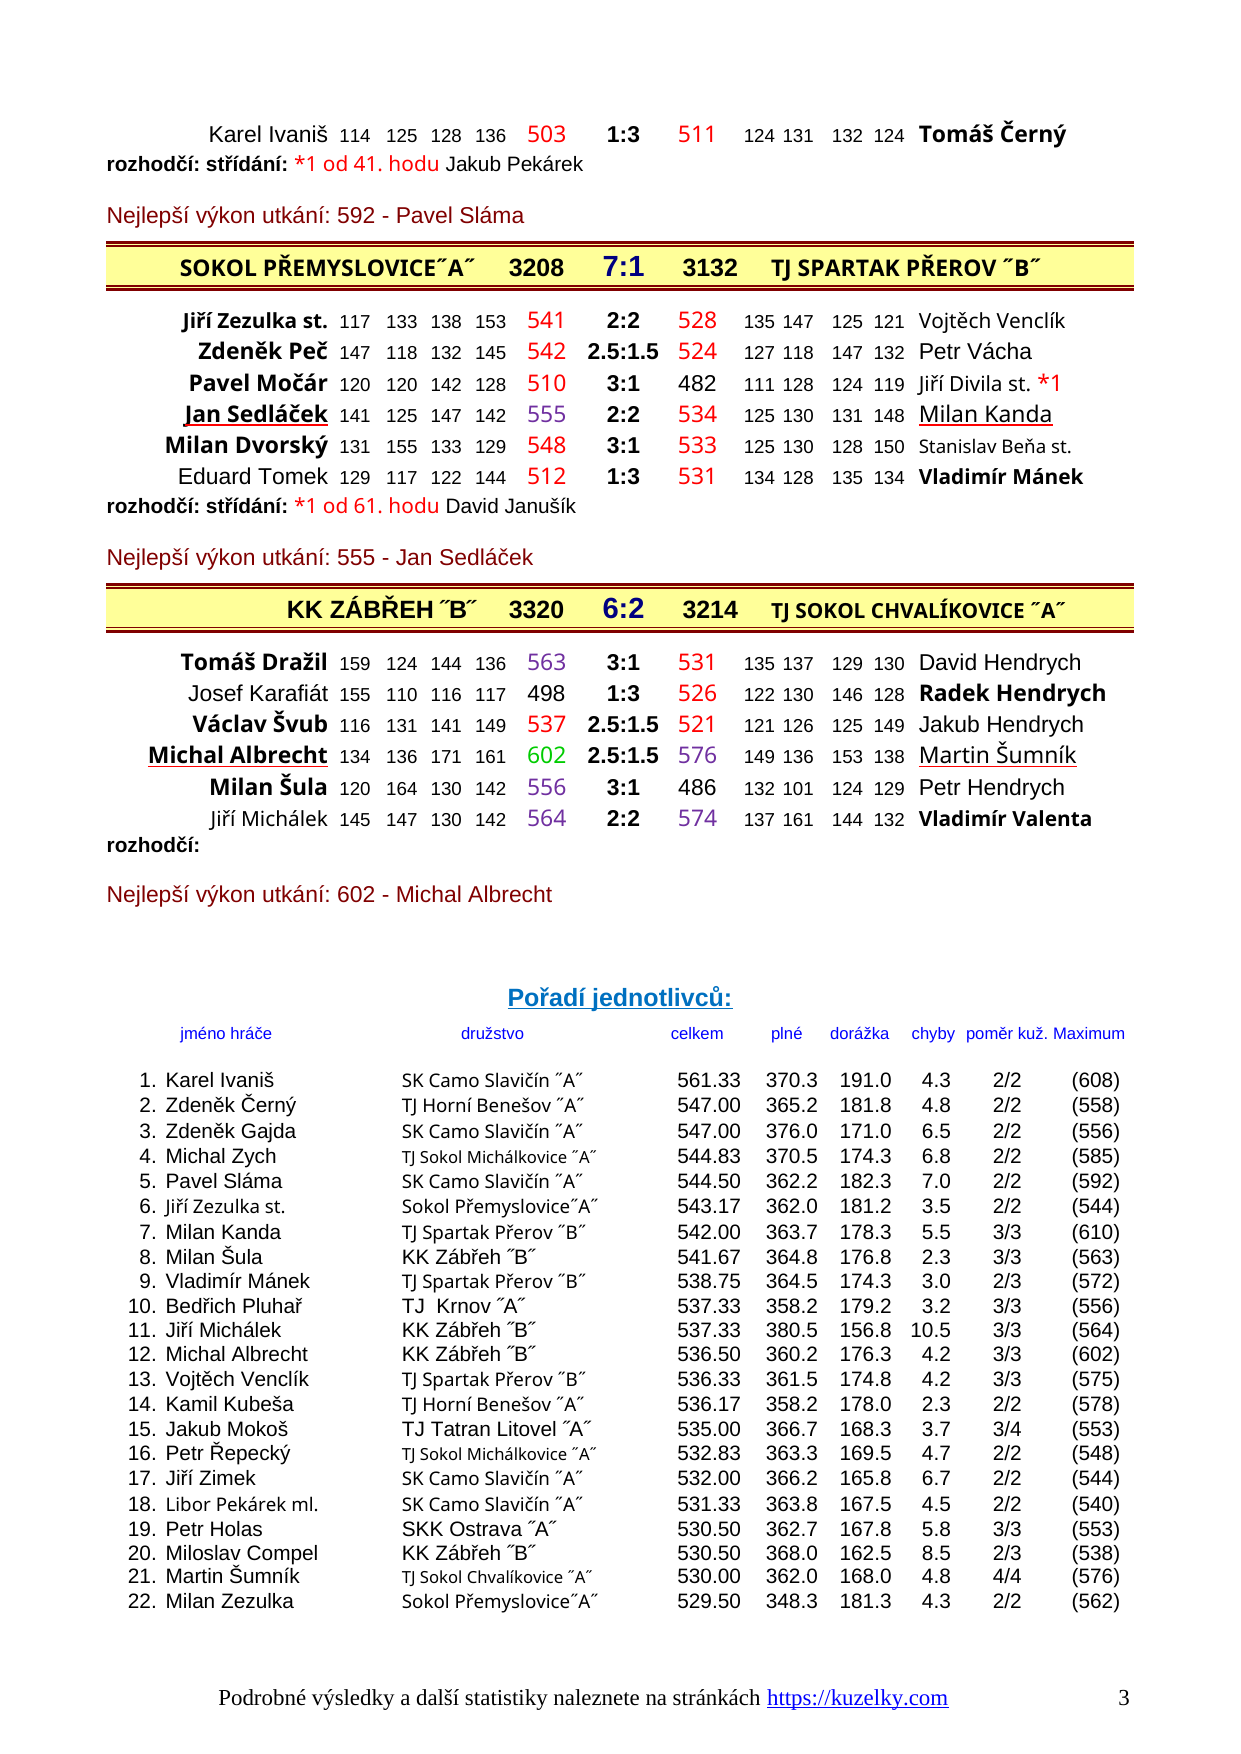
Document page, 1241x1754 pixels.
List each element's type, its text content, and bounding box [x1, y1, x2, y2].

text jméno hráče družstvo celkem plné dorážka chyby poměr kuž. Maximum [106, 1024, 1134, 1043]
text 5. Pavel Sláma SK Camo Slavičín ˝A˝ 544.50 362.2 182.3 7.0 2/2 (592) [106, 1168, 1134, 1193]
text 19. Petr Holas SKK Ostrava ˝A˝ 530.50 362.7 167.8 5.8 3/3 (553) [106, 1516, 1134, 1540]
text Tomáš Dražil 159 124 144 136 563 3:1 531 135 137 129 130 David Hendrych [106, 645, 1134, 677]
text Václav Švub 116 131 141 149 537 2.5:1.5 521 121 126 125 149 Jakub Hendrych [106, 708, 1134, 739]
text 11. Jiří Michálek KK Zábřeh ˝B˝ 537.33 380.5 156.8 10.5 3/3 (564) [106, 1318, 1134, 1342]
text Pavel Močár 120 120 142 128 510 3:1 482 111 128 124 119 Jiří Divila st. *1 [106, 366, 1134, 398]
text Sokol Přemyslovice˝A˝ 3208 7:1 3132 TJ Spartak Přerov ˝B˝ [106, 247, 1134, 285]
text 16. Petr Řepecký TJ Sokol Michálkovice ˝A˝ 532.83 363.3 169.5 4.7 2/2 (548) [106, 1441, 1134, 1465]
text Jiří Michálek 145 147 130 142 564 2:2 574 137 161 144 132 Vladimír Valenta [106, 802, 1134, 833]
text 20. Miloslav Compel KK Zábřeh ˝B˝ 530.50 368.0 162.5 8.5 2/3 (538) [106, 1540, 1134, 1564]
text 7. Milan Kanda TJ Spartak Přerov ˝B˝ 542.00 363.7 178.3 5.5 3/3 (610) [106, 1219, 1134, 1244]
text Milan Šula 120 164 130 142 556 3:1 486 132 101 124 129 Petr Hendrych [106, 770, 1134, 802]
text Josef Karafiát 155 110 116 117 498 1:3 526 122 130 146 128 Radek Hendrych [106, 677, 1134, 708]
text 1. Karel Ivaniš SK Camo Slavičín ˝A˝ 561.33 370.3 191.0 4.3 2/2 (608) [106, 1067, 1134, 1092]
text Jiří Zezulka st. 117 133 138 153 541 2:2 528 135 147 125 121 Vojtěch Venclík [106, 304, 1134, 335]
text 18. Libor Pekárek ml. SK Camo Slavičín ˝A˝ 531.33 363.8 167.5 4.5 2/2 (540) [106, 1491, 1134, 1516]
text 3. Zdeněk Gajda SK Camo Slavičín ˝A˝ 547.00 376.0 171.0 6.5 2/2 (556) [106, 1118, 1134, 1143]
text 17. Jiří Zimek SK Camo Slavičín ˝A˝ 532.00 366.2 165.8 6.7 2/2 (544) [106, 1465, 1134, 1491]
text 21. Martin Šumník TJ Sokol Chvalíkovice ˝A˝ 530.00 362.0 168.0 4.8 4/4 (576) [106, 1564, 1134, 1589]
text Eduard Tomek 129 117 122 144 512 1:3 531 134 128 135 134 Vladimír Mánek [106, 460, 1134, 491]
text 15. Jakub Mokoš TJ Tatran Litovel ˝A˝ 535.00 366.7 168.3 3.7 3/4 (553) [106, 1417, 1134, 1441]
text rozhodčí: střídání: *1 od 41. hodu Jakub Pekárek [106, 149, 1134, 178]
text 4. Michal Zych TJ Sokol Michálkovice ˝A˝ 544.83 370.5 174.3 6.8 2/2 (585) [106, 1143, 1134, 1168]
text 8. Milan Šula KK Zábřeh ˝B˝ 541.67 364.8 176.8 2.3 3/3 (563) [106, 1244, 1134, 1268]
text Nejlepší výkon utkání: 555 - Jan Sedláček [106, 544, 1134, 570]
text rozhodčí: [106, 833, 1134, 857]
text 6. Jiří Zezulka st. Sokol Přemyslovice˝A˝ 543.17 362.0 181.2 3.5 2/2 (544) [106, 1193, 1134, 1219]
text 12. Michal Albrecht KK Zábřeh ˝B˝ 536.50 360.2 176.3 4.2 3/3 (602) [106, 1342, 1134, 1366]
text 14. Kamil Kubeša TJ Horní Benešov ˝A˝ 536.17 358.2 178.0 2.3 2/2 (578) [106, 1391, 1134, 1417]
text Michal Albrecht 134 136 171 161 602 2.5:1.5 576 149 136 153 138 Martin Šumník [106, 739, 1134, 770]
text 13. Vojtěch Venclík TJ Spartak Přerov ˝B˝ 536.33 361.5 174.8 4.2 3/3 (575) [106, 1366, 1134, 1391]
text Pořadí jednotlivců: [94, 982, 1145, 1011]
text 22. Milan Zezulka Sokol Přemyslovice˝A˝ 529.50 348.3 181.3 4.3 2/2 (562) [106, 1589, 1134, 1614]
text Karel Ivaniš 114 125 128 136 503 1:3 511 124 131 132 124 Tomáš Černý [106, 118, 1134, 149]
text 10. Bedřich Pluhař TJ Krnov ˝A˝ 537.33 358.2 179.2 3.2 3/3 (556) [106, 1294, 1134, 1318]
text Nejlepší výkon utkání: 592 - Pavel Sláma [106, 202, 1134, 228]
text 2. Zdeněk Černý TJ Horní Benešov ˝A˝ 547.00 365.2 181.8 4.8 2/2 (558) [106, 1092, 1134, 1118]
text rozhodčí: střídání: *1 od 61. hodu David Janušík [106, 491, 1134, 520]
text Zdeněk Peč 147 118 132 145 542 2.5:1.5 524 127 118 147 132 Petr Vácha [106, 335, 1134, 366]
text Milan Dvorský 131 155 133 129 548 3:1 533 125 130 128 150 Stanislav Beňa st. [106, 429, 1134, 460]
text Jan Sedláček 141 125 147 142 555 2:2 534 125 130 131 148 Milan Kanda [106, 398, 1134, 429]
text KK Zábřeh ˝B˝ 3320 6:2 3214 TJ Sokol Chvalíkovice ˝A˝ [106, 589, 1134, 627]
text Nejlepší výkon utkání: 602 - Michal Albrecht [106, 881, 1134, 907]
text 9. Vladimír Mánek TJ Spartak Přerov ˝B˝ 538.75 364.5 174.3 3.0 2/3 (572) [106, 1268, 1134, 1294]
